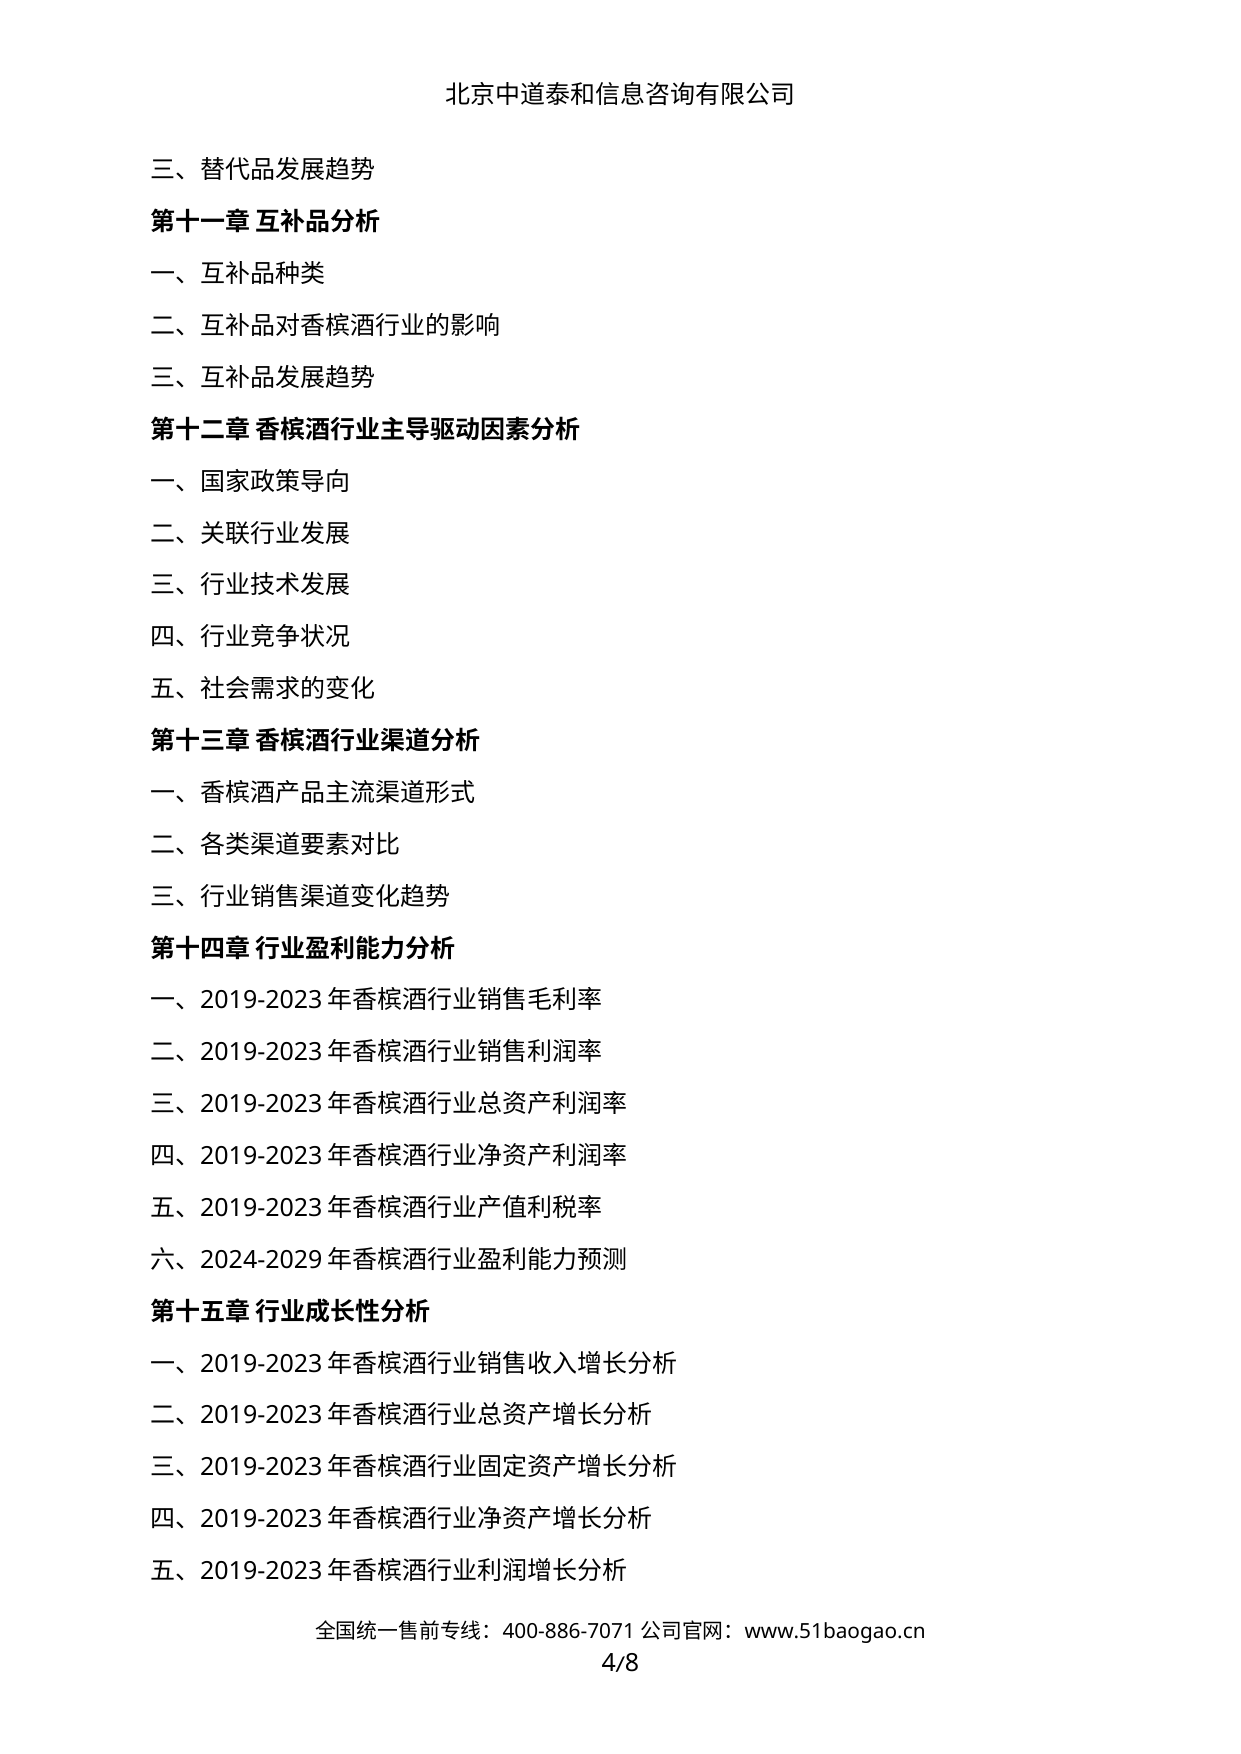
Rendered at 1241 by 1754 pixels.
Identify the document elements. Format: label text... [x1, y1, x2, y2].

text 二、关联行业发展 [150, 513, 1090, 549]
text 四、2019-2023年香槟酒行业净资产利润率 [150, 1136, 1090, 1172]
text 二、2019-2023年香槟酒行业总资产增长分析 [150, 1395, 1090, 1431]
text 五、社会需求的变化 [150, 669, 1090, 705]
text 五、2019-2023年香槟酒行业利润增长分析 [150, 1551, 1090, 1587]
text 一、互补品种类 [150, 254, 1090, 290]
text 第十一章 互补品分析 [150, 202, 1090, 238]
text 第十二章 香槟酒行业主导驱动因素分析 [150, 409, 1090, 446]
text 二、互补品对香槟酒行业的影响 [150, 306, 1090, 342]
text 五、2019-2023年香槟酒行业产值利税率 [150, 1187, 1090, 1224]
text 一、2019-2023年香槟酒行业销售收入增长分析 [150, 1343, 1090, 1379]
text 第十三章 香槟酒行业渠道分析 [150, 721, 1090, 757]
text 一、国家政策导向 [150, 461, 1090, 497]
text 四、行业竞争状况 [150, 617, 1090, 653]
text 第十四章 行业盈利能力分析 [150, 928, 1090, 964]
text 一、2019-2023年香槟酒行业销售毛利率 [150, 980, 1090, 1016]
text 一、香槟酒产品主流渠道形式 [150, 772, 1090, 809]
text 二、各类渠道要素对比 [150, 824, 1090, 861]
text 六、2024-2029年香槟酒行业盈利能力预测 [150, 1239, 1090, 1276]
text 四、2019-2023年香槟酒行业净资产增长分析 [150, 1499, 1090, 1535]
text 三、互补品发展趋势 [150, 357, 1090, 394]
text 第十五章 行业成长性分析 [150, 1291, 1090, 1327]
text 三、替代品发展趋势 [150, 150, 1090, 186]
text 三、行业销售渠道变化趋势 [150, 876, 1090, 912]
text 三、2019-2023年香槟酒行业固定资产增长分析 [150, 1447, 1090, 1483]
text 三、2019-2023年香槟酒行业总资产利润率 [150, 1084, 1090, 1120]
text 二、2019-2023年香槟酒行业销售利润率 [150, 1032, 1090, 1068]
text 三、行业技术发展 [150, 565, 1090, 601]
